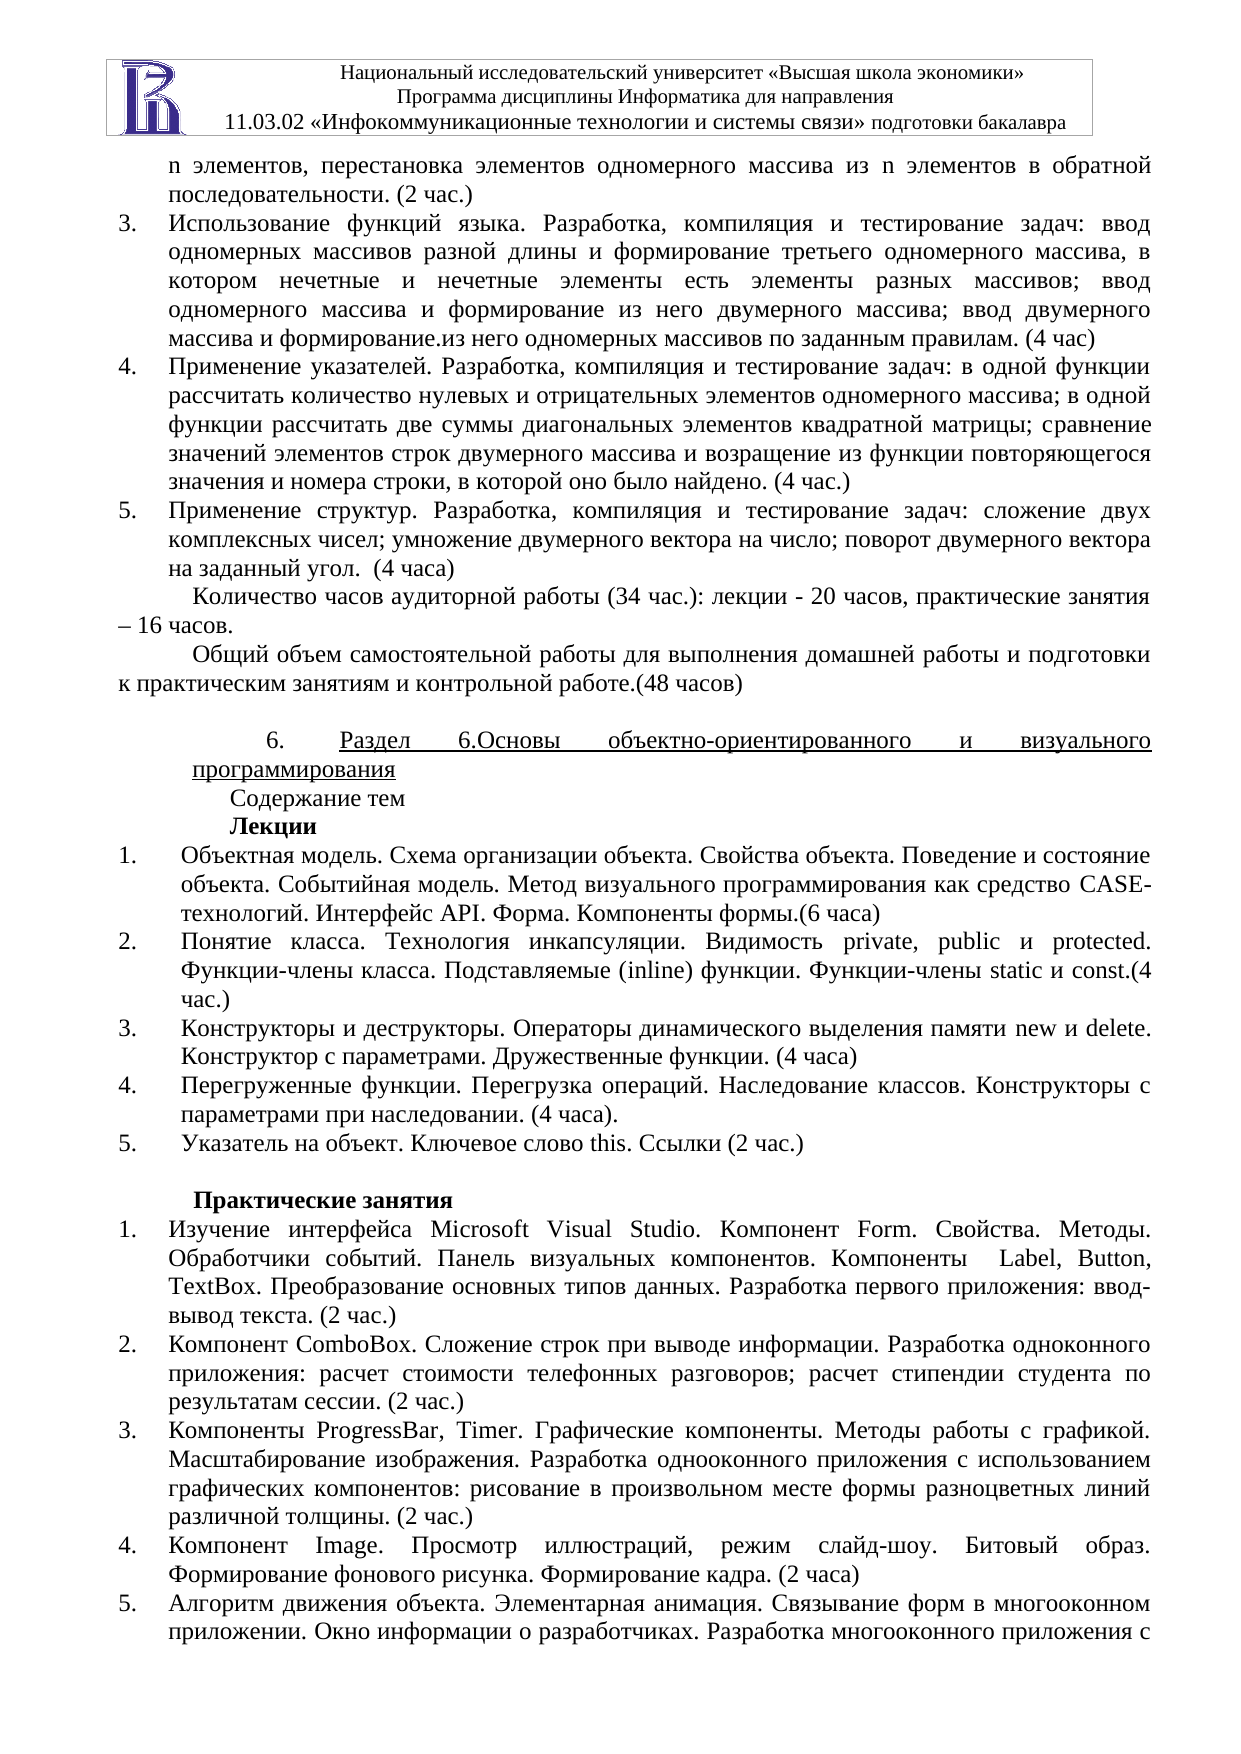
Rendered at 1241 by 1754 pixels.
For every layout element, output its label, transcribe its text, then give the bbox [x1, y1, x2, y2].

list Содержание тем [229, 783, 1152, 811]
list Компонент ComboBox. Сложение строк при выводе информации. Разработка одноконного приложения: расчет стоимости телефонных разговоров; расчет стипендии студента по результатам сессии. (2 час.) [118, 1329, 1152, 1415]
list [118, 1588, 1152, 1645]
list Практические занятия [193, 1185, 1152, 1214]
list Объектная модель. Схема организации объекта. Свойства объекта. Поведение и состояние объекта. Событийная модель. Метод визуального программирования как средство CASE-технологий. Интерфейс API. Форма. Компоненты формы.(6 часа) [118, 840, 1152, 926]
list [118, 150, 1152, 208]
list Перегруженные функции. Перегрузка операций. Наследование классов. Конструкторы с параметрами при наследовании. (4 часа). [118, 1070, 1152, 1128]
list Использование функций языка. Разработка, компиляция и тестирование задач: ввод одномерных массивов разной длины и формирование третьего одномерного массива, в котором нечетные и нечетные элементы есть элементы разных массивов; ввод одномерного массива и формирование из него двумерного массива; ввод двумерного массива и формирование.из него одномерных массивов по заданным правилам. (4 час) [118, 208, 1152, 351]
list Компоненты ProgressBar, Timer. Графические компоненты. Методы работы с графикой. Масштабирование изображения. Разработка однооконного приложения с использованием графических компонентов: рисование в произвольном месте формы разноцветных линий различной толщины. (2 час.) [118, 1415, 1152, 1530]
text Раздел 6.Основы объектно-ориентированного и визуального программирования [192, 725, 1152, 783]
list Лекции [229, 811, 1152, 840]
list Применение указателей. Разработка, компиляция и тестирование задач: в одной функции рассчитать количество нулевых и отрицательных элементов одномерного массива; в одной функции рассчитать две суммы диагональных элементов квадратной матрицы; сравнение значений элементов строк двумерного массива и возращение из функции повторяющегося значения и номера строки, в которой оно было найдено. (4 час.) [118, 351, 1152, 495]
picture [118, 60, 187, 135]
list Применение структур. Разработка, компиляция и тестирование задач: сложение двух комплексных чисел; умножение двумерного вектора на число; поворот двумерного вектора на заданный угол. (4 часа) [118, 495, 1152, 581]
text Количество часов аудиторной работы (34 час.): лекции - 20 часов, практические занятия – 16 часов. [118, 581, 1152, 639]
list Конструкторы и деструкторы. Операторы динамического выделения памяти new и delete. Конструктор с параметрами. Дружественные функции. (4 часа) [118, 1013, 1152, 1070]
text Общий объем самостоятельной работы для выполнения домашней работы и подготовки к практическим занятиям и контрольной работе.(48 часов) [118, 639, 1152, 696]
list Понятие класса. Технология инкапсуляции. Видимость private, public и protected. Функции-члены класса. Подставляемые (inline) функции. Функции-члены static и const.(4 час.) [118, 926, 1152, 1013]
list Указатель на объект. Ключевое слово this. Ссылки (2 час.) [118, 1128, 1152, 1156]
list Компонент Image. Просмотр иллюстраций, режим слайд-шоу. Битовый образ. Формирование фонового рисунка. Формирование кадра. (2 часа) [118, 1530, 1152, 1588]
list Изучение интерфейса Microsoft Visual Studio. Компонент Form. Свойства. Методы. Обработчики событий. Панель визуальных компонентов. Компоненты Label, Button, TextBox. Преобразование основных типов данных. Разработка первого приложения: ввод-вывод текста. (2 час.) [118, 1214, 1152, 1329]
